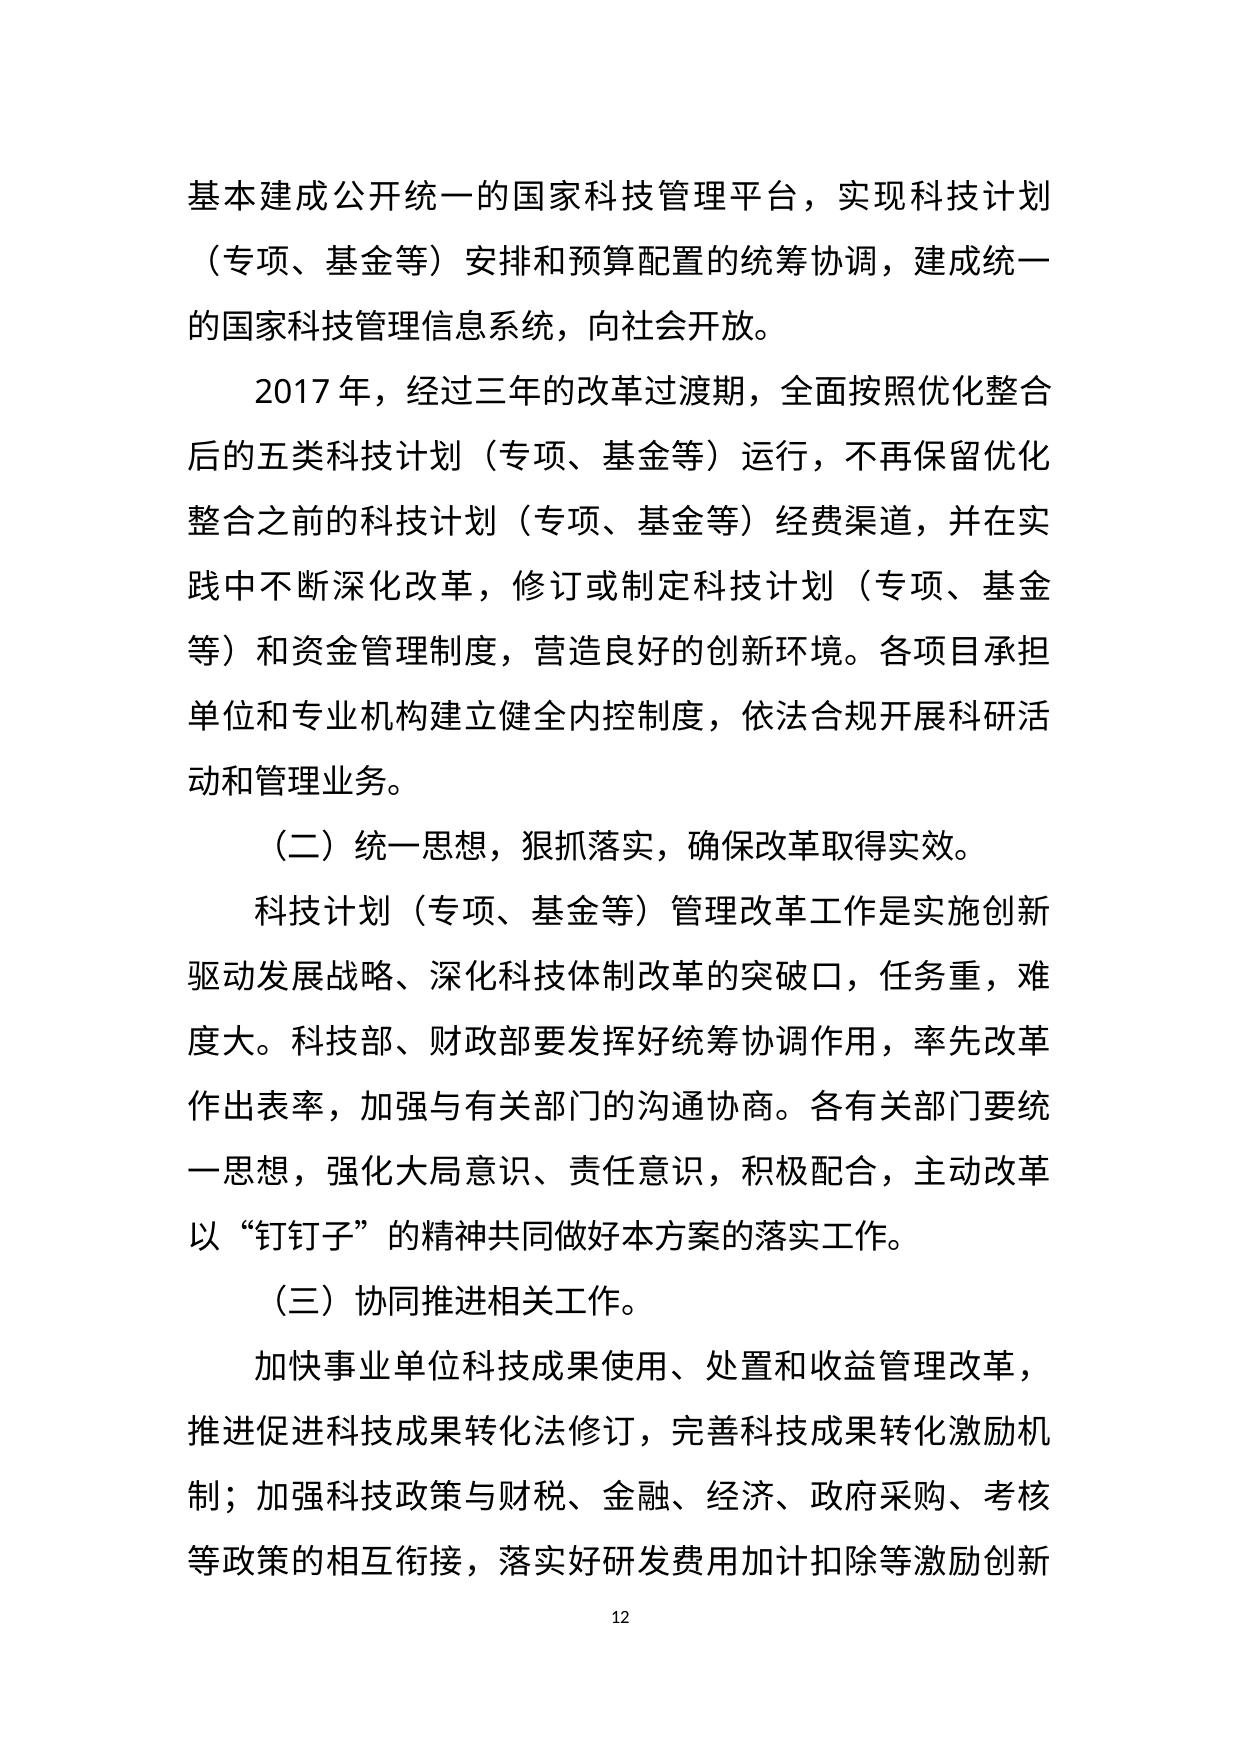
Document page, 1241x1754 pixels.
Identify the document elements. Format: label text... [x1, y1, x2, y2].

text （三）协同推进相关工作。 [187, 1267, 1053, 1332]
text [187, 1332, 1053, 1592]
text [187, 162, 1053, 357]
text 科技计划（专项、基金等）管理改革工作是实施创新驱动发展战略、深化科技体制改革的突破口，任务重，难度大。科技部、财政部要发挥好统筹协调作用，率先改革，作出表率，加强与有关部门的沟通协商。各有关部门要统一思想，强化大局意识、责任意识，积极配合，主动改革，以“钉钉子”的精神共同做好本方案的落实工作。 [187, 877, 1053, 1267]
text 2017年，经过三年的改革过渡期，全面按照优化整合后的五类科技计划（专项、基金等）运行，不再保留优化整合之前的科技计划（专项、基金等）经费渠道，并在实践中不断深化改革，修订或制定科技计划（专项、基金等）和资金管理制度，营造良好的创新环境。各项目承担单位和专业机构建立健全内控制度，依法合规开展科研活动和管理业务。 [187, 357, 1053, 812]
text （二）统一思想，狠抓落实，确保改革取得实效。 [187, 812, 1053, 877]
